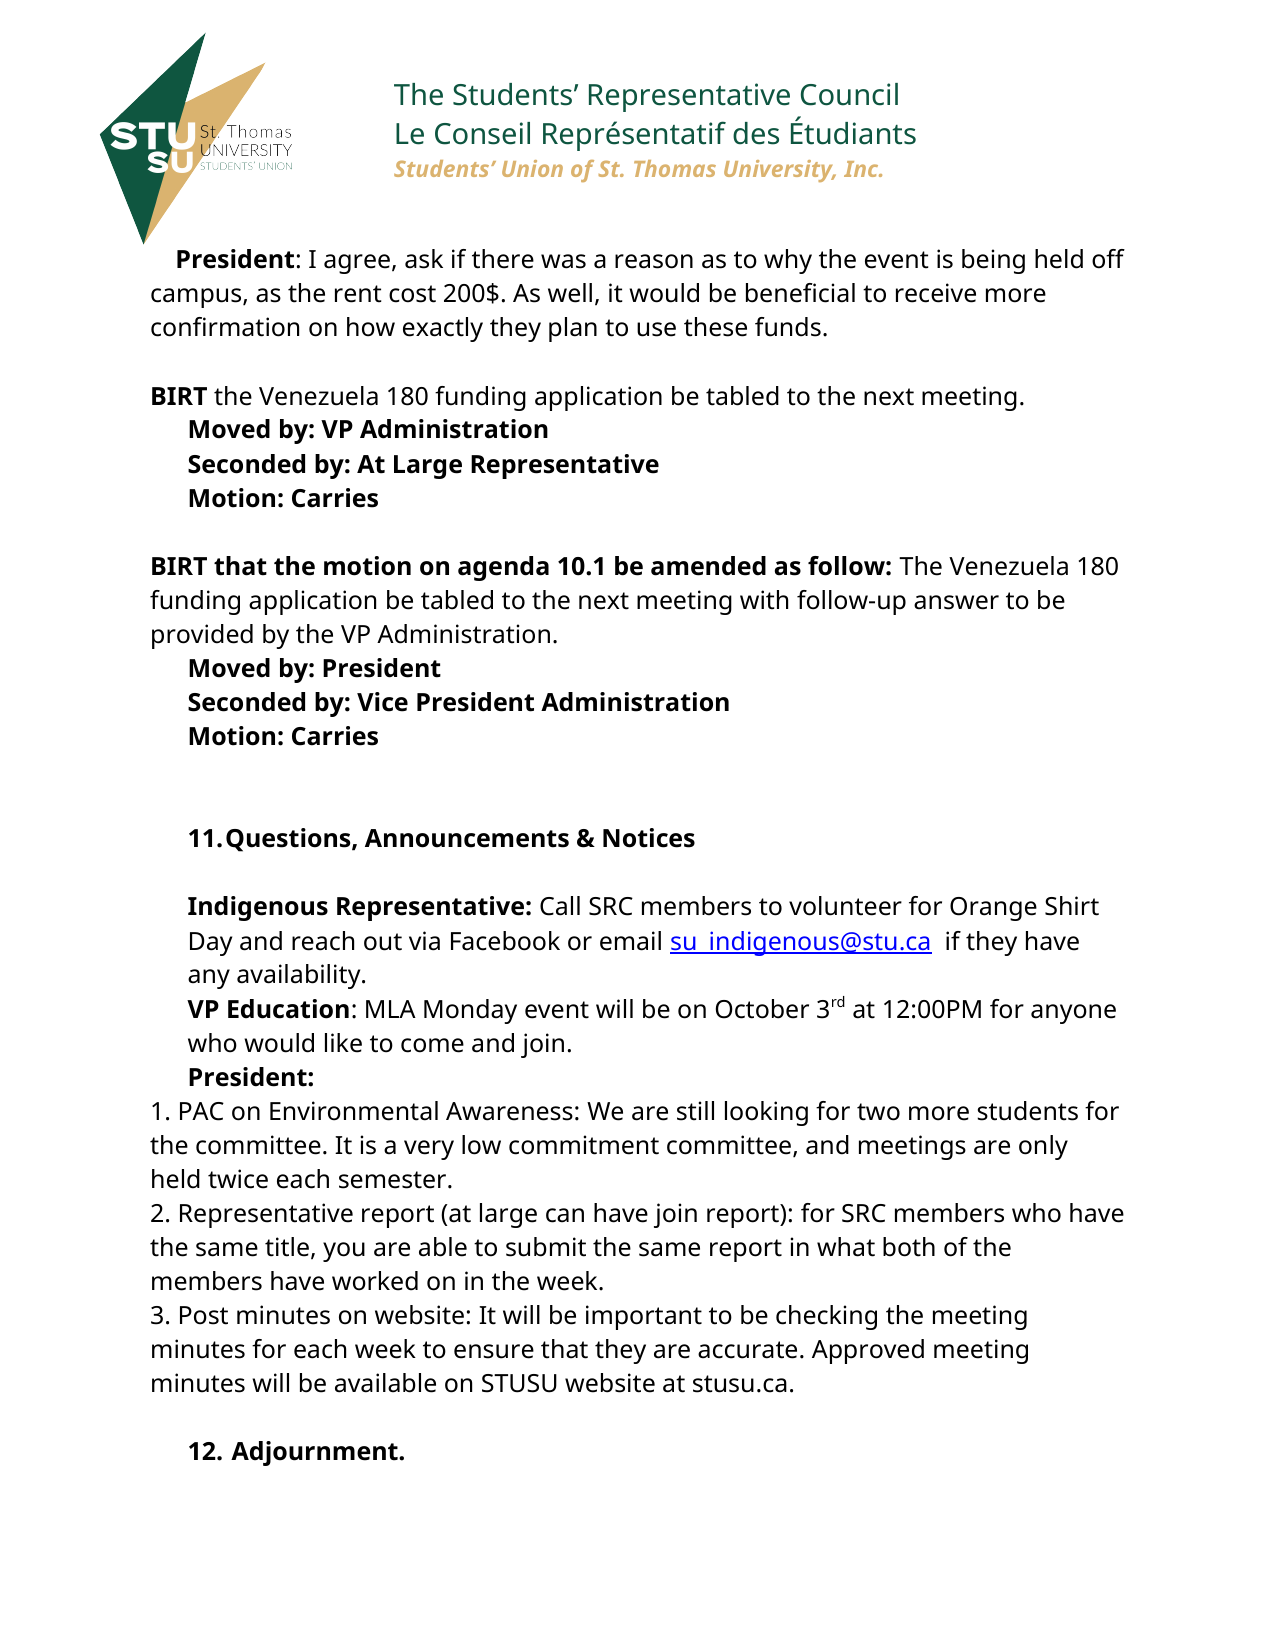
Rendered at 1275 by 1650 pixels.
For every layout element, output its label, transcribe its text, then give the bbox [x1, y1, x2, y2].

text BIRT the Venezuela 180 funding application be tabled to the next meeting. [150, 378, 1125, 412]
text Motion: Carries [187, 480, 1125, 514]
text 3. Post minutes on website: It will be important to be checking the meeting minutes for each week to ensure that they are accurate. Approved meeting minutes will be available on STUSU website at stusu.ca. [150, 1298, 1125, 1400]
text Indigenous Representative: Call SRC members to volunteer for Orange Shirt Day and reach out via Facebook or email su_indigenous@stu.ca if they have any availability. [187, 889, 1125, 991]
text President: [187, 1059, 1125, 1093]
text Moved by: President [150, 651, 1125, 685]
text 1. PAC on Environmental Awareness: We are still looking for two more students for the committee. It is a very low commitment committee, and meetings are only held twice each semester. [150, 1093, 1125, 1196]
picture [91, 24, 301, 246]
text President: I agree, ask if there was a reason as to why the event is being held off campus, as the rent cost 200$. As well, it would be beneficial to receive more confirmation on how exactly they plan to use these funds. [150, 242, 1125, 344]
text BIRT that the motion on agenda 10.1 be amended as follow: The Venezuela 180 funding application be tabled to the next meeting with follow-up answer to be provided by the VP Administration. [150, 548, 1125, 651]
text Moved by: VP Administration [150, 412, 1125, 446]
text 2. Representative report (at large can have join report): for SRC members who have the same title, you are able to submit the same report in what both of the members have worked on in the week. [150, 1196, 1125, 1298]
list Adjournment. [187, 1434, 1125, 1468]
text VP Education: MLA Monday event will be on October 3rd at 12:00PM for anyone who would like to come and join. [187, 991, 1125, 1059]
text Motion: Carries [187, 719, 1125, 753]
text Seconded by: At Large Representative [187, 446, 1125, 480]
list Questions, Announcements & Notices [187, 821, 1125, 855]
text Seconded by: Vice President Administration [187, 685, 1125, 719]
